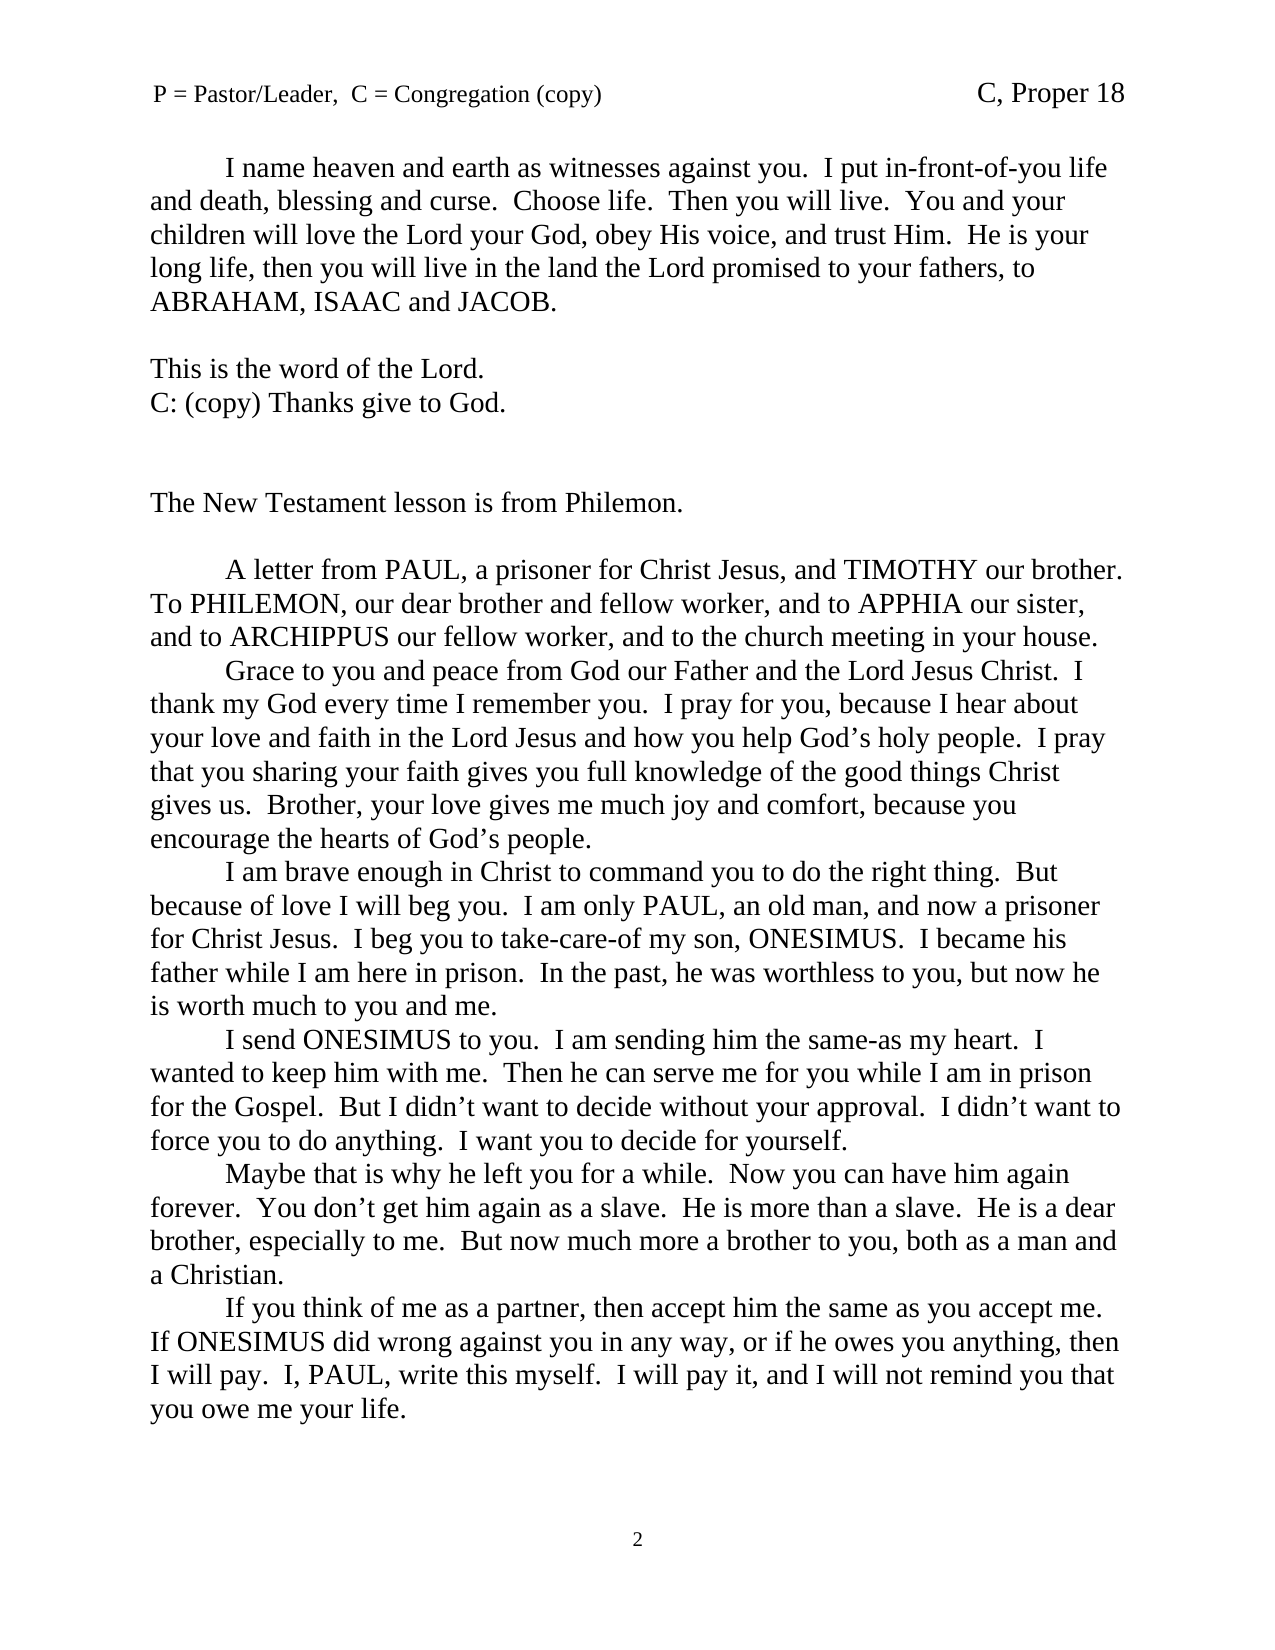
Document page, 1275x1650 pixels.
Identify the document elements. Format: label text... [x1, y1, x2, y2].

text Maybe that is why he left you for a while. Now you can have him again forever. You don’t get him again as a slave. He is more than a slave. He is a dear brother, especially to me. But now much more a brother to you, both as a man and a Christian. [150, 1156, 1125, 1290]
text I send ONESIMUS to you. I am sending him the same-as my heart. I wanted to keep him with me. Then he can serve me for you while I am in prison for the Gospel. But I didn’t want to decide without your approval. I didn’t want to force you to do anything. I want you to decide for yourself. [150, 1022, 1125, 1156]
text This is the word of the Lord. [150, 351, 1125, 385]
text C: (copy) Thanks give to God. [150, 385, 1125, 418]
text I name heaven and earth as witnesses against you. I put in-front-of-you life and death, blessing and curse. Choose life. Then you will live. You and your children will love the Lord your God, obey His voice, and trust Him. He is your long life, then you will live in the land the Lord promised to your fathers, to ABRAHAM, ISAAC and JACOB. [150, 150, 1125, 318]
text I am brave enough in Christ to command you to do the right thing. But because of love I will beg you. I am only PAUL, an old man, and now a prisoner for Christ Jesus. I beg you to take-care-of my son, ONESIMUS. I became his father while I am here in prison. In the past, he was worthless to you, but now he is worth much to you and me. [150, 854, 1125, 1022]
text A letter from PAUL, a prisoner for Christ Jesus, and TIMOTHY our brother. To PHILEMON, our dear brother and fellow worker, and to APPHIA our sister, and to ARCHIPPUS our fellow worker, and to the church meeting in your house. [150, 552, 1125, 653]
text Grace to you and peace from God our Father and the Lord Jesus Christ. I thank my God every time I remember you. I pray for you, because I hear about your love and faith in the Lord Jesus and how you help God’s holy people. I pray that you sharing your faith gives you full knowledge of the good things Christ gives us. Brother, your love gives me much joy and comfort, because you encourage the hearts of God’s people. [150, 653, 1125, 854]
text If you think of me as a partner, then accept him the same as you accept me. If ONESIMUS did wrong against you in any way, or if he owes you anything, then I will pay. I, PAUL, write this myself. I will pay it, and I will not remind you that you owe me your life. [150, 1290, 1125, 1424]
text The New Testament lesson is from Philemon. [150, 485, 1125, 519]
